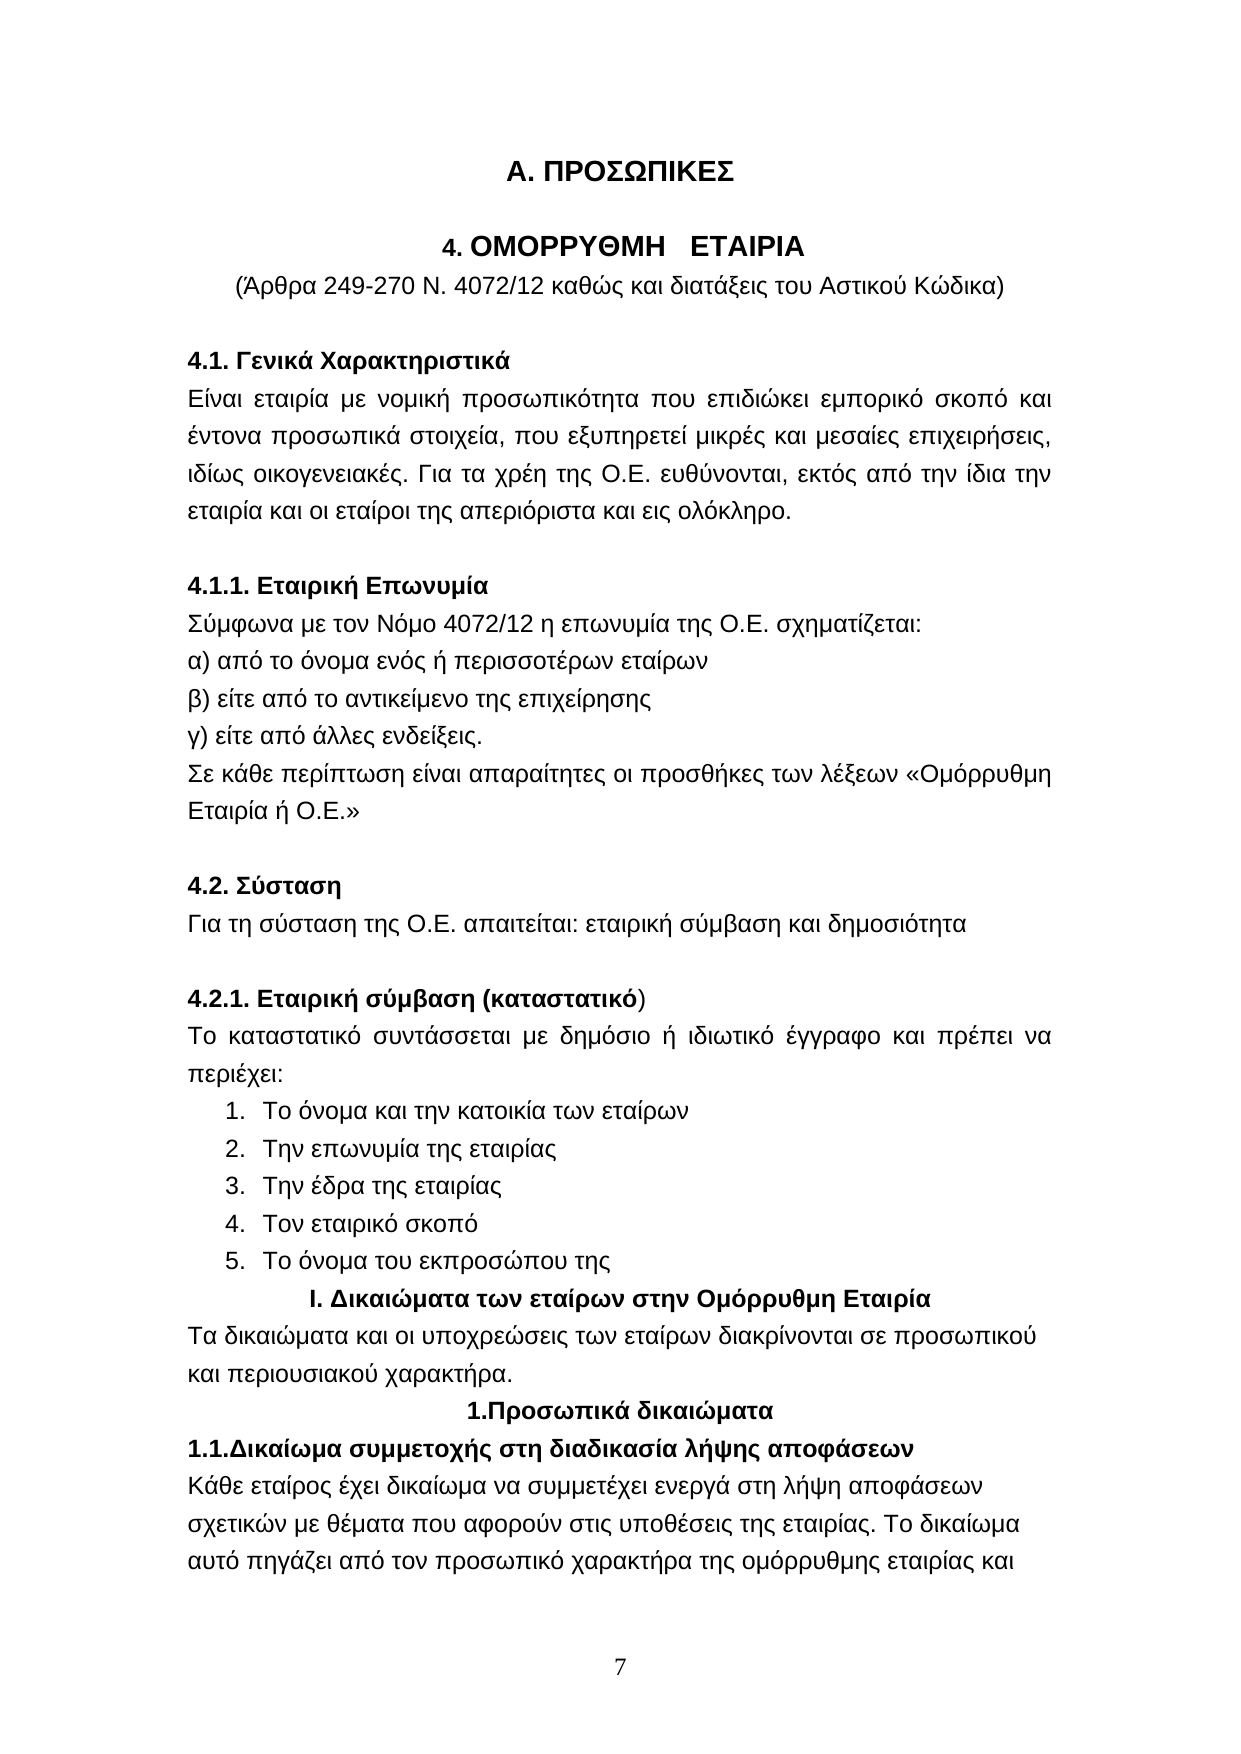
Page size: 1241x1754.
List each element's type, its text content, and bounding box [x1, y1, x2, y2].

list Την επωνυμία της εταιρίας [225, 1125, 1053, 1162]
text 4.2.1. Εταιρική σύμβαση (καταστατικό) [187, 975, 1053, 1012]
text Σε κάθε περίπτωση είναι απαραίτητες οι προσθήκες των λέξεων «Ομόρρυθμη Εταιρία ή Ο.Ε.» [187, 750, 1053, 825]
text A. ΠΡΟΣΩΠΙΚΕΣ [187, 150, 1053, 187]
text Είναι εταιρία με νομική προσωπικότητα που επιδιώκει εμπορικό σκοπό και έντονα προσωπικά στοιχεία, που εξυπηρετεί μικρές και μεσαίες επιχειρήσεις, ιδίως οικογενειακές. Για τα χρέη της Ο.Ε. ευθύνονται, εκτός από την ίδια την εταιρία και οι εταίροι της απεριόριστα και εις ολόκληρο. [187, 375, 1053, 525]
text 1.Προσωπικά δικαιώματα [187, 1387, 1053, 1425]
list Την έδρα της εταιρίας [225, 1162, 1053, 1200]
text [187, 1462, 1053, 1575]
text 4.1.1. Εταιρική Επωνυμία [187, 562, 1053, 600]
text Για τη σύσταση της Ο.Ε. απαιτείται: εταιρική σύμβαση και δημοσιότητα [187, 900, 1053, 937]
text 4.2. Σύσταση [187, 862, 1053, 900]
text 4. ΟΜΟΡΡΥΘΜΗ ΕΤΑΙΡΙΑ (Άρθρα 249-270 Ν. 4072/12 καθώς και διατάξεις του Αστικού Κώδικα) [187, 225, 1053, 300]
text Σύμφωνα με τον Νόμο 4072/12 η επωνυμία της Ο.Ε. σχηματίζεται: α) από το όνομα ενός ή περισσοτέρων εταίρων β) είτε από το αντικείμενο της επιχείρησης γ) είτε από άλλες ενδείξεις. [187, 600, 1053, 750]
text Το καταστατικό συντάσσεται με δημόσιο ή ιδιωτικό έγγραφο και πρέπει να περιέχει: [187, 1012, 1053, 1087]
text 1.1.Δικαίωμα συμμετοχής στη διαδικασία λήψης αποφάσεων [187, 1425, 1053, 1462]
text 4.1. Γενικά Χαρακτηριστικά [187, 337, 1053, 375]
text I. Δικαιώματα των εταίρων στην Ομόρρυθμη Εταιρία [187, 1275, 1053, 1312]
list Το όνομα του εκπροσώπου της [225, 1237, 1053, 1275]
list Τον εταιρικό σκοπό [225, 1200, 1053, 1237]
text Τα δικαιώματα και οι υποχρεώσεις των εταίρων διακρίνονται σε προσωπικού και περιουσιακού χαρακτήρα. [187, 1312, 1053, 1387]
list Το όνομα και την κατοικία των εταίρων [225, 1087, 1053, 1125]
